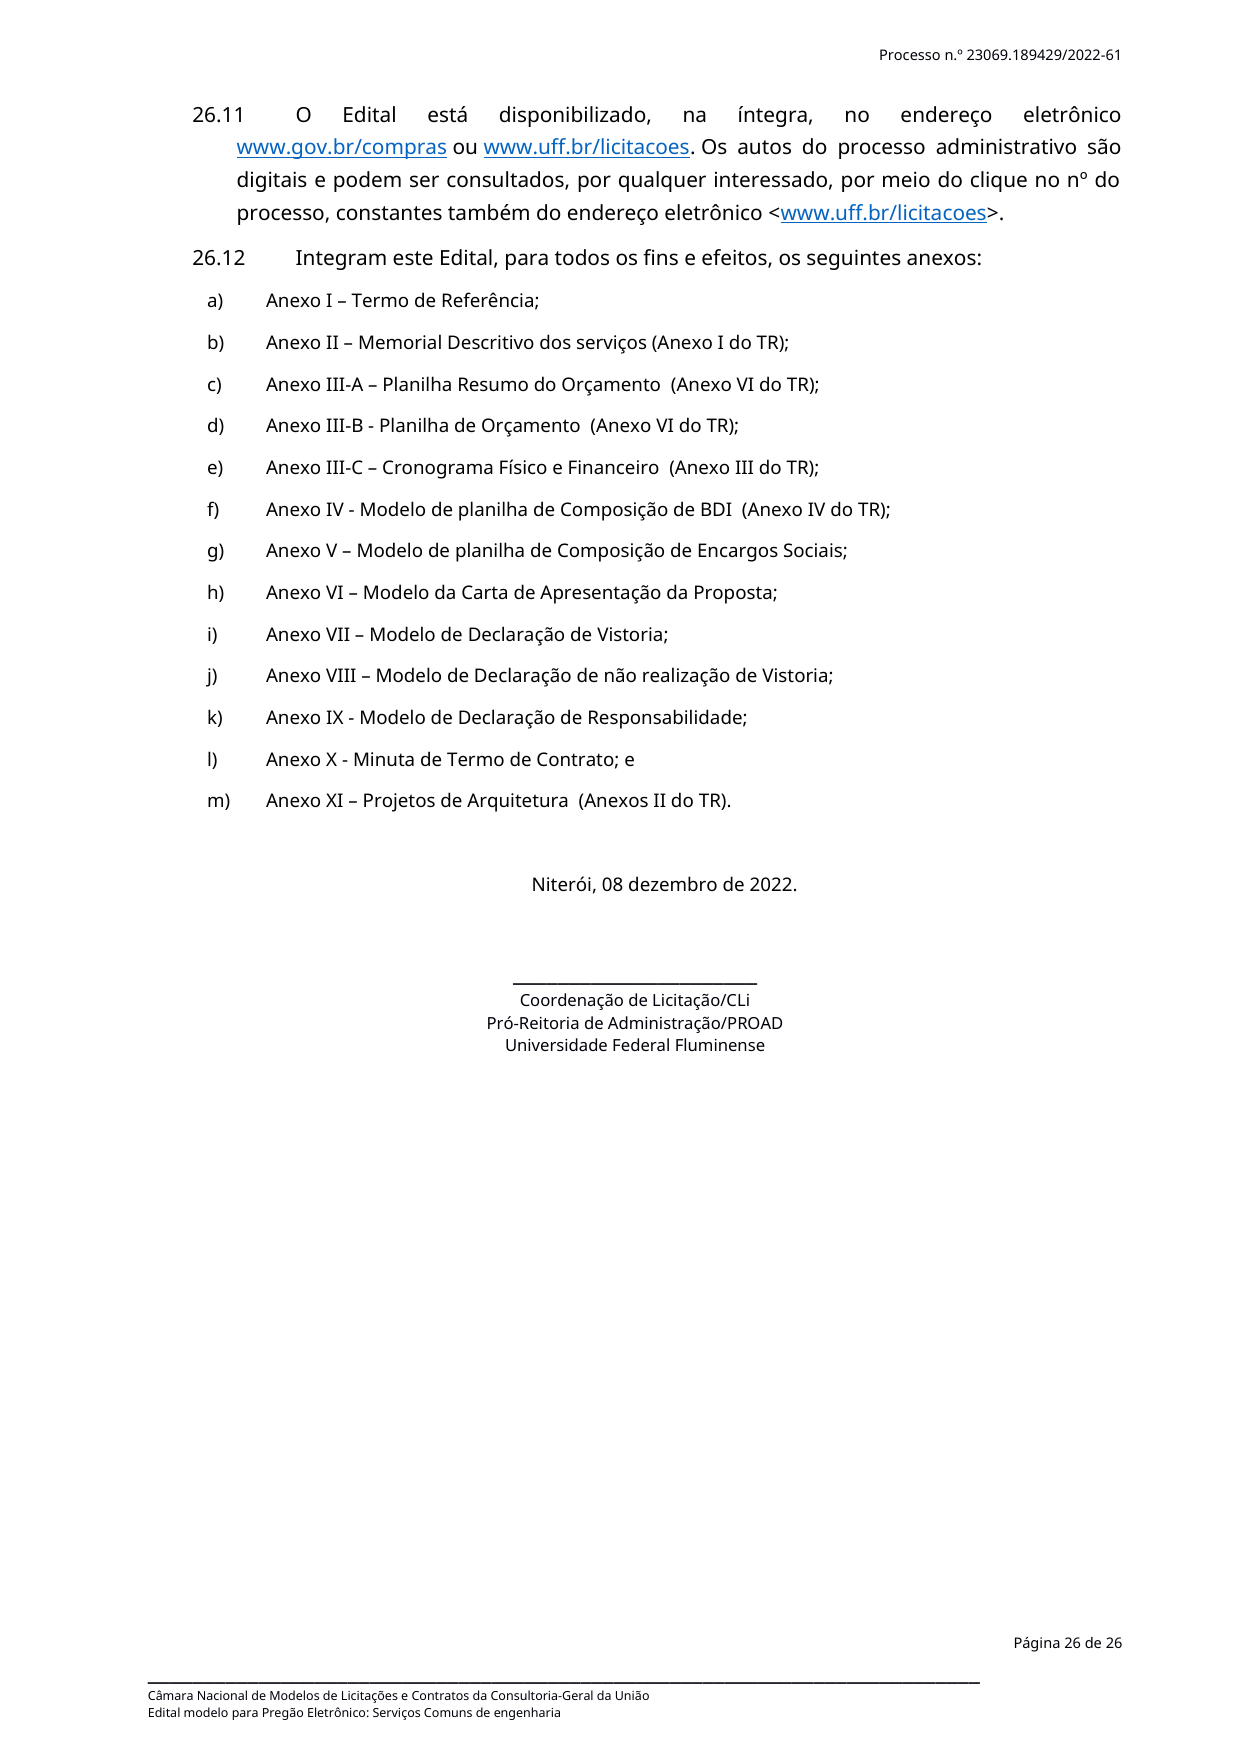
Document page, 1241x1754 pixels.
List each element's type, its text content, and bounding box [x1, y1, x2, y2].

list Anexo VI – Modelo da Carta de Apresentação da Proposta; [207, 579, 1122, 605]
list Anexo X - Minuta de Termo de Contrato; e [207, 746, 1122, 772]
list Anexo VII – Modelo de Declaração de Vistoria; [207, 621, 1122, 647]
list Anexo III-C – Cronograma Físico e Financeiro (Anexo III do TR); [207, 454, 1122, 480]
list Anexo III-A – Planilha Resumo do Orçamento (Anexo VI do TR); [207, 371, 1122, 397]
text ______________________ [148, 954, 1122, 988]
list Anexo XI – Projetos de Arquitetura (Anexos II do TR). [207, 788, 1122, 813]
list Anexo VIII – Modelo de Declaração de não realização de Vistoria; [207, 663, 1122, 688]
list Integram este Edital, para todos os fins e efeitos, os seguintes anexos: [192, 243, 1122, 271]
list Anexo I – Termo de Referência; [207, 288, 1122, 313]
text Pró-Reitoria de Administração/PROAD [148, 1011, 1122, 1034]
list O Edital está disponibilizado, na íntegra, no endereço eletrônico www.gov.br/compras ou www.uff.br/licitacoes. Os autos do processo administrativo são digitais e podem ser consultados, por qualquer interessado, por meio do clique no nº do processo, constantes também do endereço eletrônico <www.uff.br/licitacoes>. [192, 100, 1122, 226]
text Coordenação de Licitação/CLi [148, 988, 1122, 1011]
list Anexo III-B - Planilha de Orçamento (Anexo VI do TR); [207, 413, 1122, 438]
list Anexo II – Memorial Descritivo dos serviços (Anexo I do TR); [207, 329, 1122, 355]
list Anexo V – Modelo de planilha de Composição de Encargos Sociais; [207, 538, 1122, 563]
text Niterói, 08 dezembro de 2022. [148, 871, 1122, 897]
list Anexo IX - Modelo de Declaração de Responsabilidade; [207, 704, 1122, 730]
text Universidade Federal Fluminense [148, 1034, 1122, 1057]
list Anexo IV - Modelo de planilha de Composição de BDI (Anexo IV do TR); [207, 496, 1122, 522]
